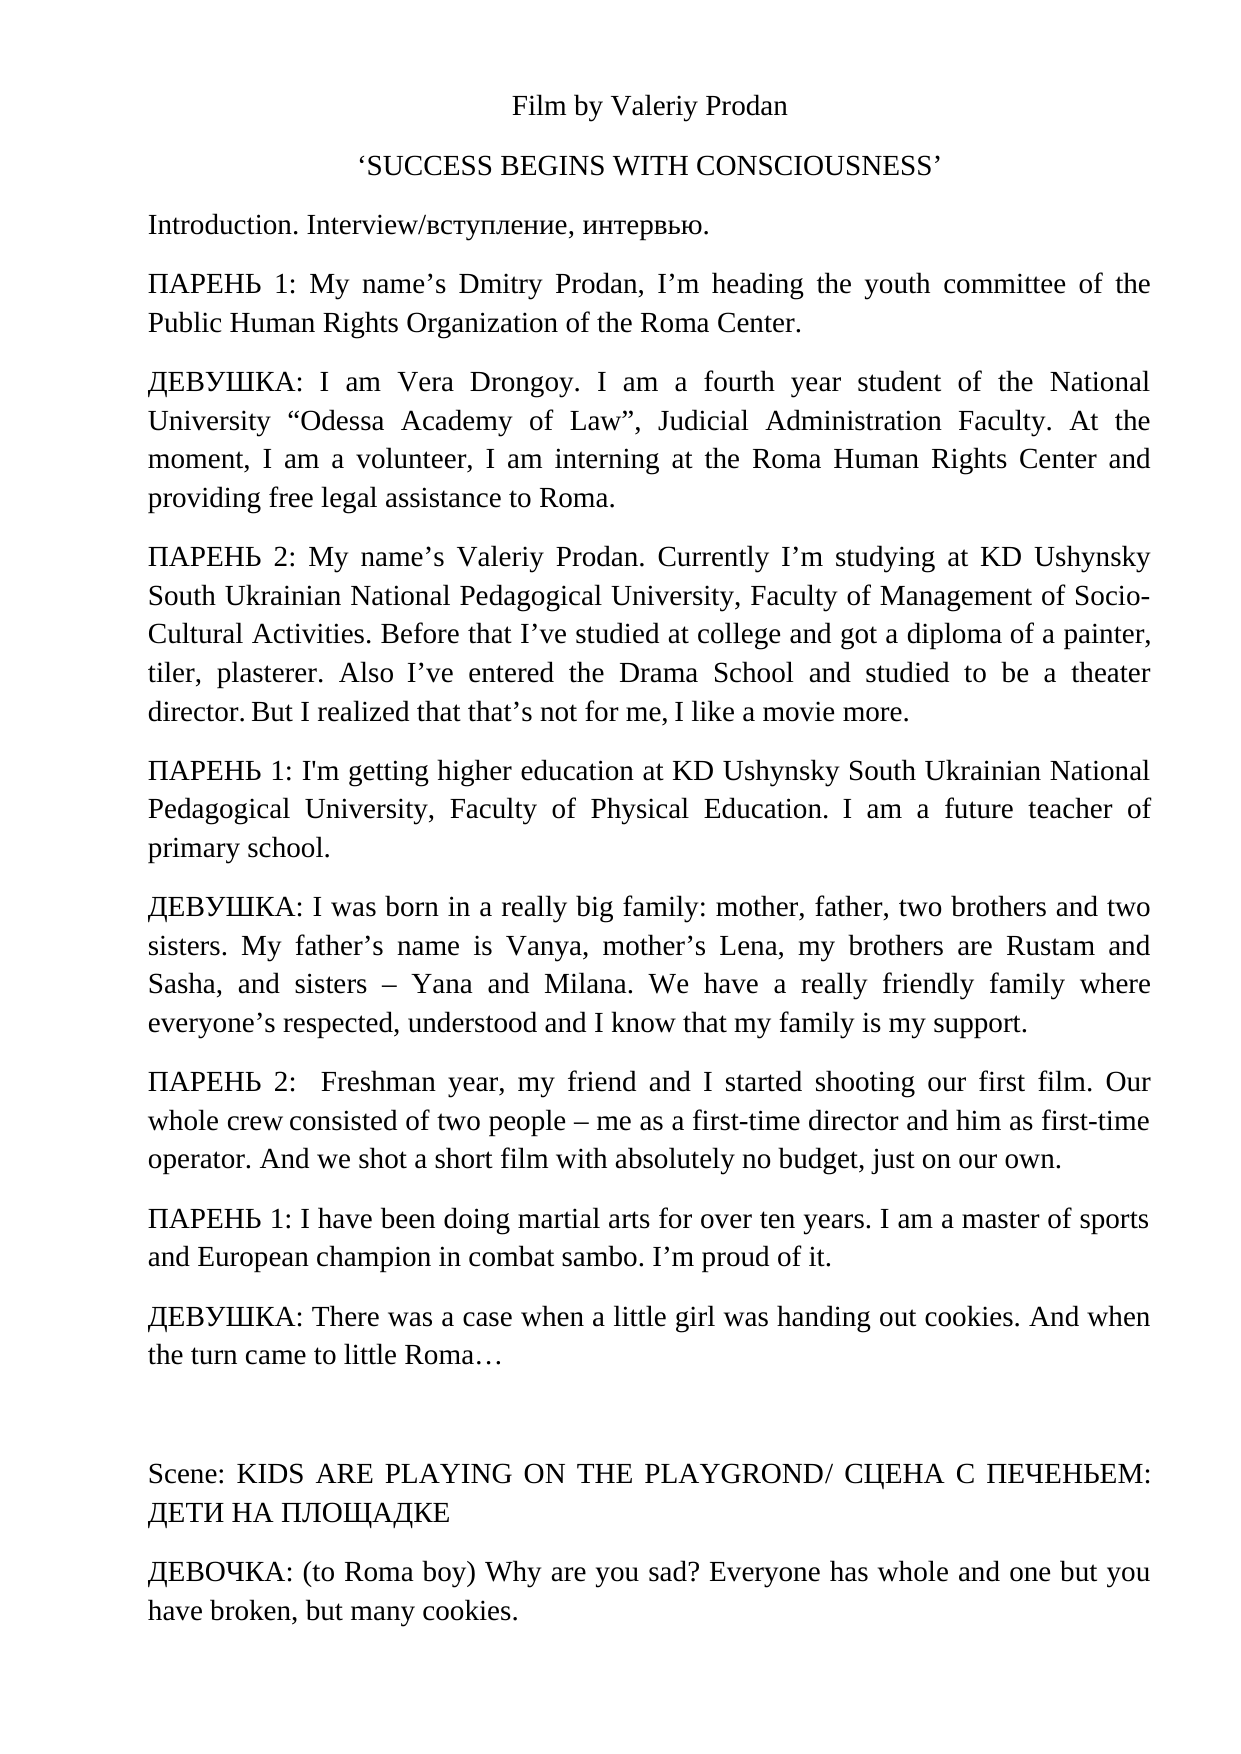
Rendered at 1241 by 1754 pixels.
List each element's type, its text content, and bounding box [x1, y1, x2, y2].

text Introduction. Interview/вступление, интервью. [148, 207, 1152, 241]
text ДЕВУШКА: I was born in a really big family: mother, father, two brothers and two sisters. My father’s name is Vanya, mother’s Lena, my brothers are Rustam and Sasha, and sisters – Yana and Milana. We have a really friendly family where everyone’s respected, understood and I know that my family is my support. [148, 889, 1152, 1039]
text ДЕВУШКА: There was a case when a little girl was handing out cookies. And when the turn came to little Roma… [148, 1299, 1152, 1371]
text ДЕВУШКА: I am Vera Drongoy. I am a fourth year student of the National University “Odessa Academy of Law”, Judicial Administration Faculty. At the moment, I am a volunteer, I am interning at the Roma Human Rights Center and providing free legal assistance to Roma. [148, 364, 1152, 514]
text Scene: KIDS ARE PLAYING ON THE PLAYGROND/ СЦЕНА С ПЕЧЕНЬЕМ: ДЕТИ НА ПЛОЩАДКЕ [148, 1456, 1152, 1528]
text ПАРЕНЬ 1: I have been doing martial arts for over ten years. I am a master of sports and European champion in combat sambo. I’m proud of it. [148, 1201, 1152, 1273]
text ПАРЕНЬ 2: Freshman year, my friend and I started shooting our first film. Our whole crew consisted of two people – me as a first-time director and him as first-time operator. And we shot a short film with absolutely no budget, just on our own. [148, 1064, 1152, 1175]
text ПАРЕНЬ 2: My name’s Valeriy Prodan. Currently I’m studying at KD Ushynsky South Ukrainian National Pedagogical University, Faculty of Management of Socio-Cultural Activities. Before that I’ve studied at college and got a diploma of a painter, tiler, plasterer. Also I’ve entered the Drama School and studied to be a theater director. But I realized that that’s not for me, I like a movie more. [148, 539, 1152, 727]
text ПАРЕНЬ 1: I'm getting higher education at KD Ushynsky South Ukrainian National Pedagogical University, Faculty of Physical Education. I am a future teacher of primary school. [148, 753, 1152, 864]
text ПАРЕНЬ 1: My name’s Dmitry Prodan, I’m heading the youth committee of the Public Human Rights Organization of the Roma Center. [148, 267, 1152, 339]
text Film by Valeriy Prodan [148, 88, 1152, 122]
text ‘SUCCESS BEGINS WITH CONSCIOUSNESS’ [148, 148, 1152, 181]
text ДЕВОЧКА: (to Roma boy) Why are you sad? Everyone has whole and one but you have broken, but many cookies. [148, 1554, 1152, 1626]
